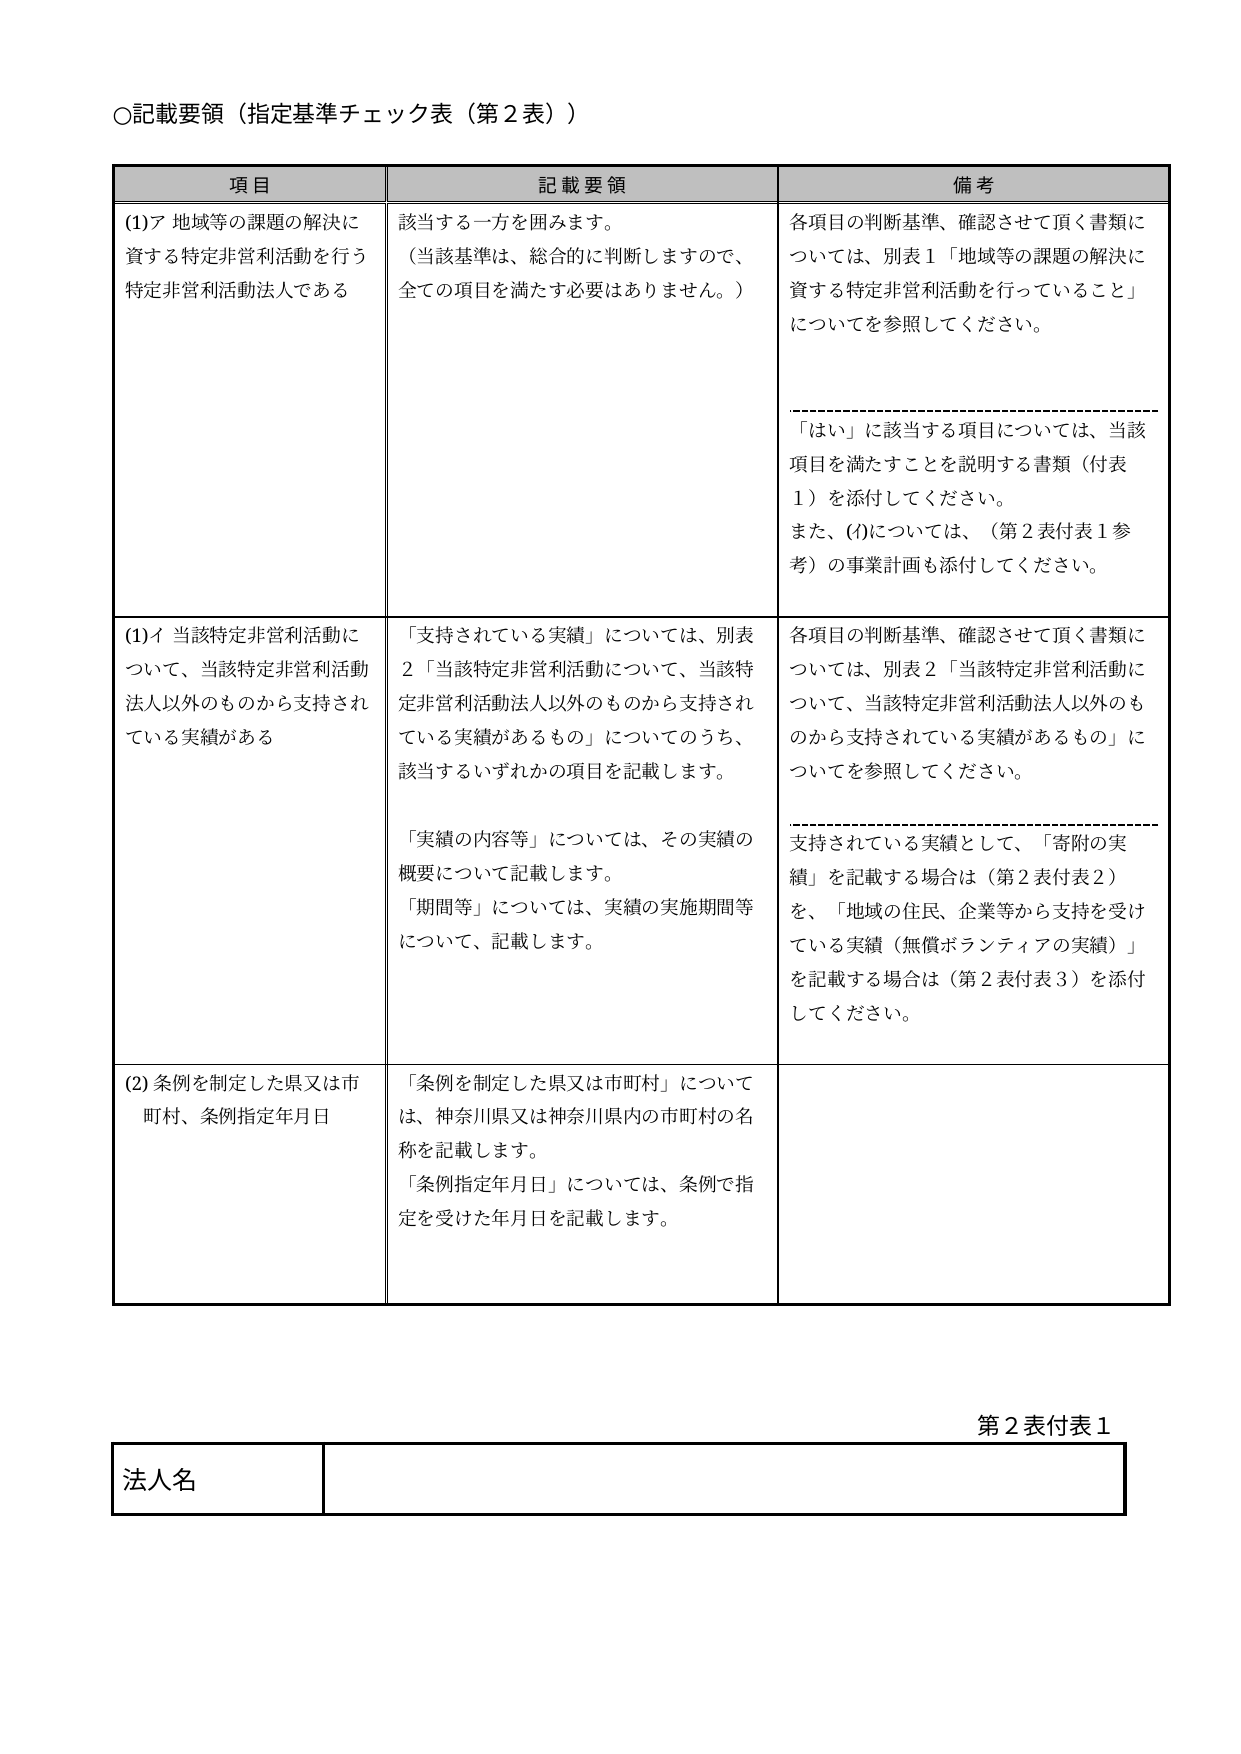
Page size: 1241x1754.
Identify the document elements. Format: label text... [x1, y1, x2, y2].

text ○記載要領（指定基準チェック表（第２表）） [112, 96, 1125, 130]
table_cell 「支持されている実績」については、別表２「当該特定非営利活動について、当該特定非営利活動法人以外のものから支持されている実績があるもの」についてのうち、該当するいずれかの項目を記載します。 「実績の内容等」については、その実績の概要について記載します。 「期間等」については、実績の実施期間等について、記載します。 [388, 618, 777, 1063]
table_header 項 目 [115, 167, 385, 201]
table_cell 該当する一方を囲みます。 （当該基準は、総合的に判断しますので、全ての項目を満たす必要はありません。） [388, 204, 777, 616]
table_cell 法人名 [114, 1445, 322, 1513]
table_cell (1)イ 当該特定非営利活動について、当該特定非営利活動法人以外のものから支持されている実績がある [115, 618, 385, 1063]
table_cell [779, 1065, 1168, 1303]
table_header 記 載 要 領 [388, 167, 777, 201]
table_cell (2) 条例を制定した県又は市町村、条例指定年月日 [115, 1065, 385, 1303]
table_cell (1)ア 地域等の課題の解決に資する特定非営利活動を行う特定非営利活動法人である [115, 204, 385, 616]
table_cell [325, 1445, 1123, 1513]
table_header 備 考 [779, 167, 1168, 201]
table_cell 「条例を制定した県又は市町村」については、神奈川県又は神奈川県内の市町村の名称を記載します。 「条例指定年月日」については、条例で指定を受けた年月日を記載します。 [388, 1065, 777, 1303]
table_cell 各項目の判断基準、確認させて頂く書類については、別表１「地域等の課題の解決に資する特定非営利活動を行っていること」についてを参照してください。 「はい」に該当する項目については、当該項目を満たすことを説明する書類（付表１）を添付してください。 また、(ｲ)については、（第２表付表１参考）の事業計画も添付してください。 [779, 204, 1168, 616]
table_cell 各項目の判断基準、確認させて頂く書類については、別表２「当該特定非営利活動について、当該特定非営利活動法人以外のものから支持されている実績があるもの」についてを参照してください。 支持されている実績として、「寄附の実績」を記載する場合は（第２表付表２）を、「地域の住民、企業等から支持を受けている実績（無償ボランティアの実績）」を記載する場合は（第２表付表３）を添付してください。 [779, 618, 1168, 1063]
table_header 第２表付表１ [112, 1374, 1125, 1442]
